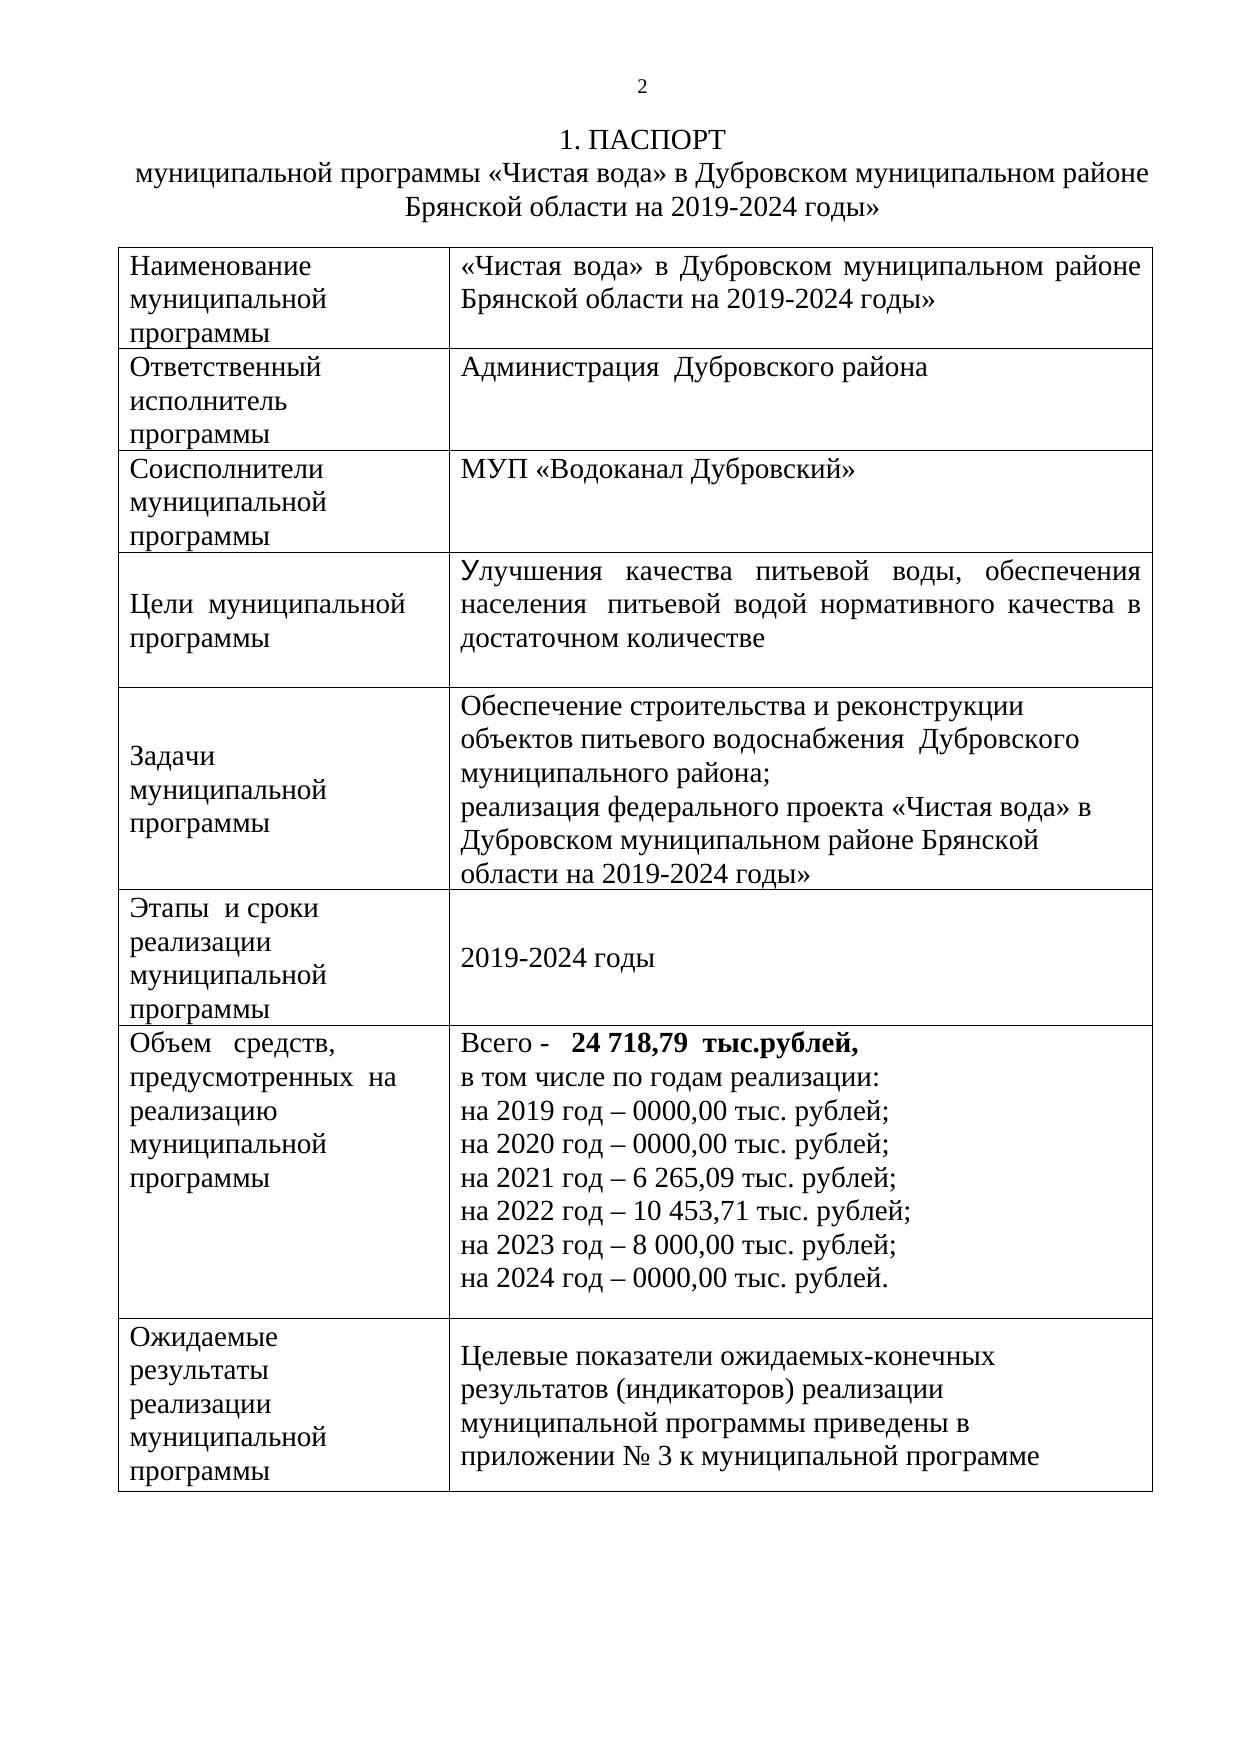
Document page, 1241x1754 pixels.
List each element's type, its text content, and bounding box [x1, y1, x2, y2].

table_cell Ожидаемые результаты реализации муниципальной программы [119, 1319, 449, 1491]
table_cell Всего - 24 718,79 тыс.рублей, в том числе по годам реализации: на 2019 год – 0000,00 тыс. рублей; на 2020 год – 0000,00 тыс. рублей; на 2021 год – 6 265,09 тыс. рублей; на 2022 год – 10 453,71 тыс. рублей; на 2023 год – 8 000,00 тыс. рублей; на 2024 год – 0000,00 тыс. рублей. [450, 1026, 1152, 1318]
table_cell Цели муниципальной программы [119, 553, 449, 687]
table_cell Ответственный исполнитель программы [119, 349, 449, 450]
table_header Наименование муниципальной программы [119, 248, 449, 348]
table_cell 2019-2024 годы [450, 890, 1152, 1024]
text муниципальной программы «Чистая вода» в Дубровском муниципальном районе Брянской области на 2019-2024 годы» [103, 156, 1181, 223]
table_cell Администрация Дубровского района [450, 349, 1152, 450]
table_cell Этапы и сроки реализации муниципальной программы [119, 890, 449, 1024]
table_cell Улучшения качества питьевой воды, обеспечения населения питьевой водой нормативного качества в достаточном количестве [450, 553, 1152, 687]
table_cell Соисполнители муниципальной программы [119, 451, 449, 552]
table_cell Целевые показатели ожидаемых-конечных результатов (индикаторов) реализации муниципальной программы приведены в приложении № 3 к муниципальной программе [450, 1319, 1152, 1491]
table_cell МУП «Водоканал Дубровский» [450, 451, 1152, 552]
text 1. ПАСПОРТ [103, 122, 1181, 156]
table_cell Объем средств, предусмотренных на реализацию муниципальной программы [119, 1026, 449, 1318]
table_header «Чистая вода» в Дубровском муниципальном районе Брянской области на 2019-2024 годы» [450, 248, 1152, 348]
table_cell Обеспечение строительства и реконструкции объектов питьевого водоснабжения Дубровского муниципального района; реализация федерального проекта «Чистая вода» в Дубровском муниципальном районе Брянской области на 2019-2024 годы» [450, 688, 1152, 889]
table_cell Задачи муниципальной программы [119, 688, 449, 889]
